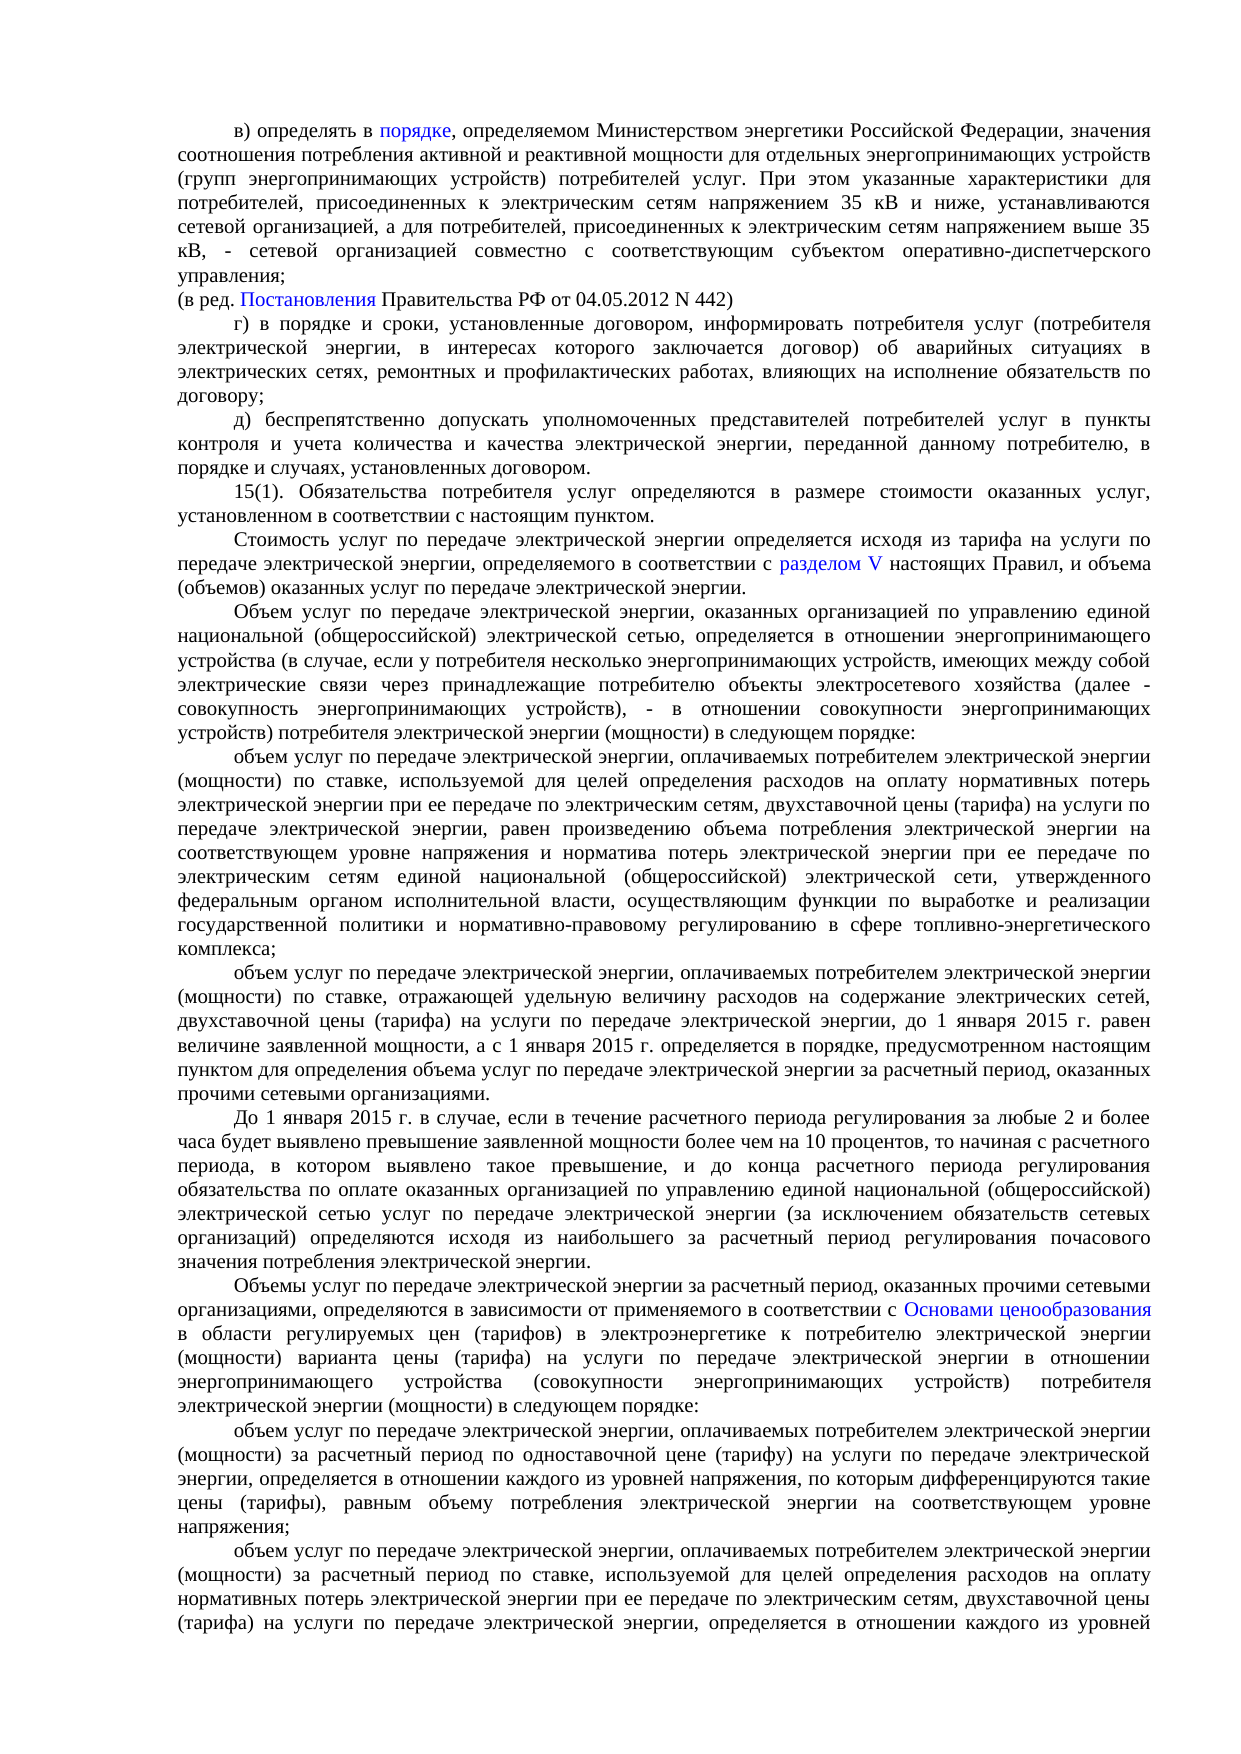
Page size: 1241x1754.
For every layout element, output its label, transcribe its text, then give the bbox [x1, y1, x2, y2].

text Стоимость услуг по передаче электрической энергии определяется исходя из тарифа на услуги по передаче электрической энергии, определяемого в соответствии с разделом V настоящих Правил, и объема (объемов) оказанных услуг по передаче электрической энергии. [177, 527, 1152, 599]
text До 1 января 2015 г. в случае, если в течение расчетного периода регулирования за любые 2 и более часа будет выявлено превышение заявленной мощности более чем на 10 процентов, то начиная с расчетного периода, в котором выявлено такое превышение, и до конца расчетного периода регулирования обязательства по оплате оказанных организацией по управлению единой национальной (общероссийской) электрической сетью услуг по передаче электрической энергии (за исключением обязательств сетевых организаций) определяются исходя из наибольшего за расчетный период регулирования почасового значения потребления электрической энергии. [177, 1105, 1152, 1273]
text (в ред. Постановления Правительства РФ от 04.05.2012 N 442) [177, 287, 1152, 311]
text объем услуг по передаче электрической энергии, оплачиваемых потребителем электрической энергии (мощности) по ставке, используемой для целей определения расходов на оплату нормативных потерь электрической энергии при ее передаче по электрическим сетям, двухставочной цены (тарифа) на услуги по передаче электрической энергии, равен произведению объема потребления электрической энергии на соответствующем уровне напряжения и норматива потерь электрической энергии при ее передаче по электрическим сетям единой национальной (общероссийской) электрической сети, утвержденного федеральным органом исполнительной власти, осуществляющим функции по выработке и реализации государственной политики и нормативно-правовому регулированию в сфере топливно-энергетического комплекса; [177, 744, 1152, 960]
text объем услуг по передаче электрической энергии, оплачиваемых потребителем электрической энергии (мощности) за расчетный период по одноставочной цене (тарифу) на услуги по передаче электрической энергии, определяется в отношении каждого из уровней напряжения, по которым дифференцируются такие цены (тарифы), равным объему потребления электрической энергии на соответствующем уровне напряжения; [177, 1417, 1152, 1538]
text д) беспрепятственно допускать уполномоченных представителей потребителей услуг в пункты контроля и учета количества и качества электрической энергии, переданной данному потребителю, в порядке и случаях, установленных договором. [177, 407, 1152, 479]
text объем услуг по передаче электрической энергии, оплачиваемых потребителем электрической энергии (мощности) по ставке, отражающей удельную величину расходов на содержание электрических сетей, двухставочной цены (тарифа) на услуги по передаче электрической энергии, до 1 января 2015 г. равен величине заявленной мощности, а с 1 января 2015 г. определяется в порядке, предусмотренном настоящим пунктом для определения объема услуг по передаче электрической энергии за расчетный период, оказанных прочими сетевыми организациями. [177, 960, 1152, 1105]
text Объемы услуг по передаче электрической энергии за расчетный период, оказанных прочими сетевыми организациями, определяются в зависимости от применяемого в соответствии с Основами ценообразования в области регулируемых цен (тарифов) в электроэнергетике к потребителю электрической энергии (мощности) варианта цены (тарифа) на услуги по передаче электрической энергии в отношении энергопринимающего устройства (совокупности энергопринимающих устройств) потребителя электрической энергии (мощности) в следующем порядке: [177, 1273, 1152, 1417]
text Объем услуг по передаче электрической энергии, оказанных организацией по управлению единой национальной (общероссийской) электрической сетью, определяется в отношении энергопринимающего устройства (в случае, если у потребителя несколько энергопринимающих устройств, имеющих между собой электрические связи через принадлежащие потребителю объекты электросетевого хозяйства (далее - совокупность энергопринимающих устройств), - в отношении совокупности энергопринимающих устройств) потребителя электрической энергии (мощности) в следующем порядке: [177, 599, 1152, 744]
text 15(1). Обязательства потребителя услуг определяются в размере стоимости оказанных услуг, установленном в соответствии с настоящим пунктом. [177, 479, 1152, 527]
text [177, 1538, 1152, 1634]
text г) в порядке и сроки, установленные договором, информировать потребителя услуг (потребителя электрической энергии, в интересах которого заключается договор) об аварийных ситуациях в электрических сетях, ремонтных и профилактических работах, влияющих на исполнение обязательств по договору; [177, 311, 1152, 407]
text в) определять в порядке, определяемом Министерством энергетики Российской Федерации, значения соотношения потребления активной и реактивной мощности для отдельных энергопринимающих устройств (групп энергопринимающих устройств) потребителей услуг. При этом указанные характеристики для потребителей, присоединенных к электрическим сетям напряжением 35 кВ и ниже, устанавливаются сетевой организацией, а для потребителей, присоединенных к электрическим сетям напряжением выше 35 кВ, - сетевой организацией совместно с соответствующим субъектом оперативно-диспетчерского управления; [177, 118, 1152, 287]
